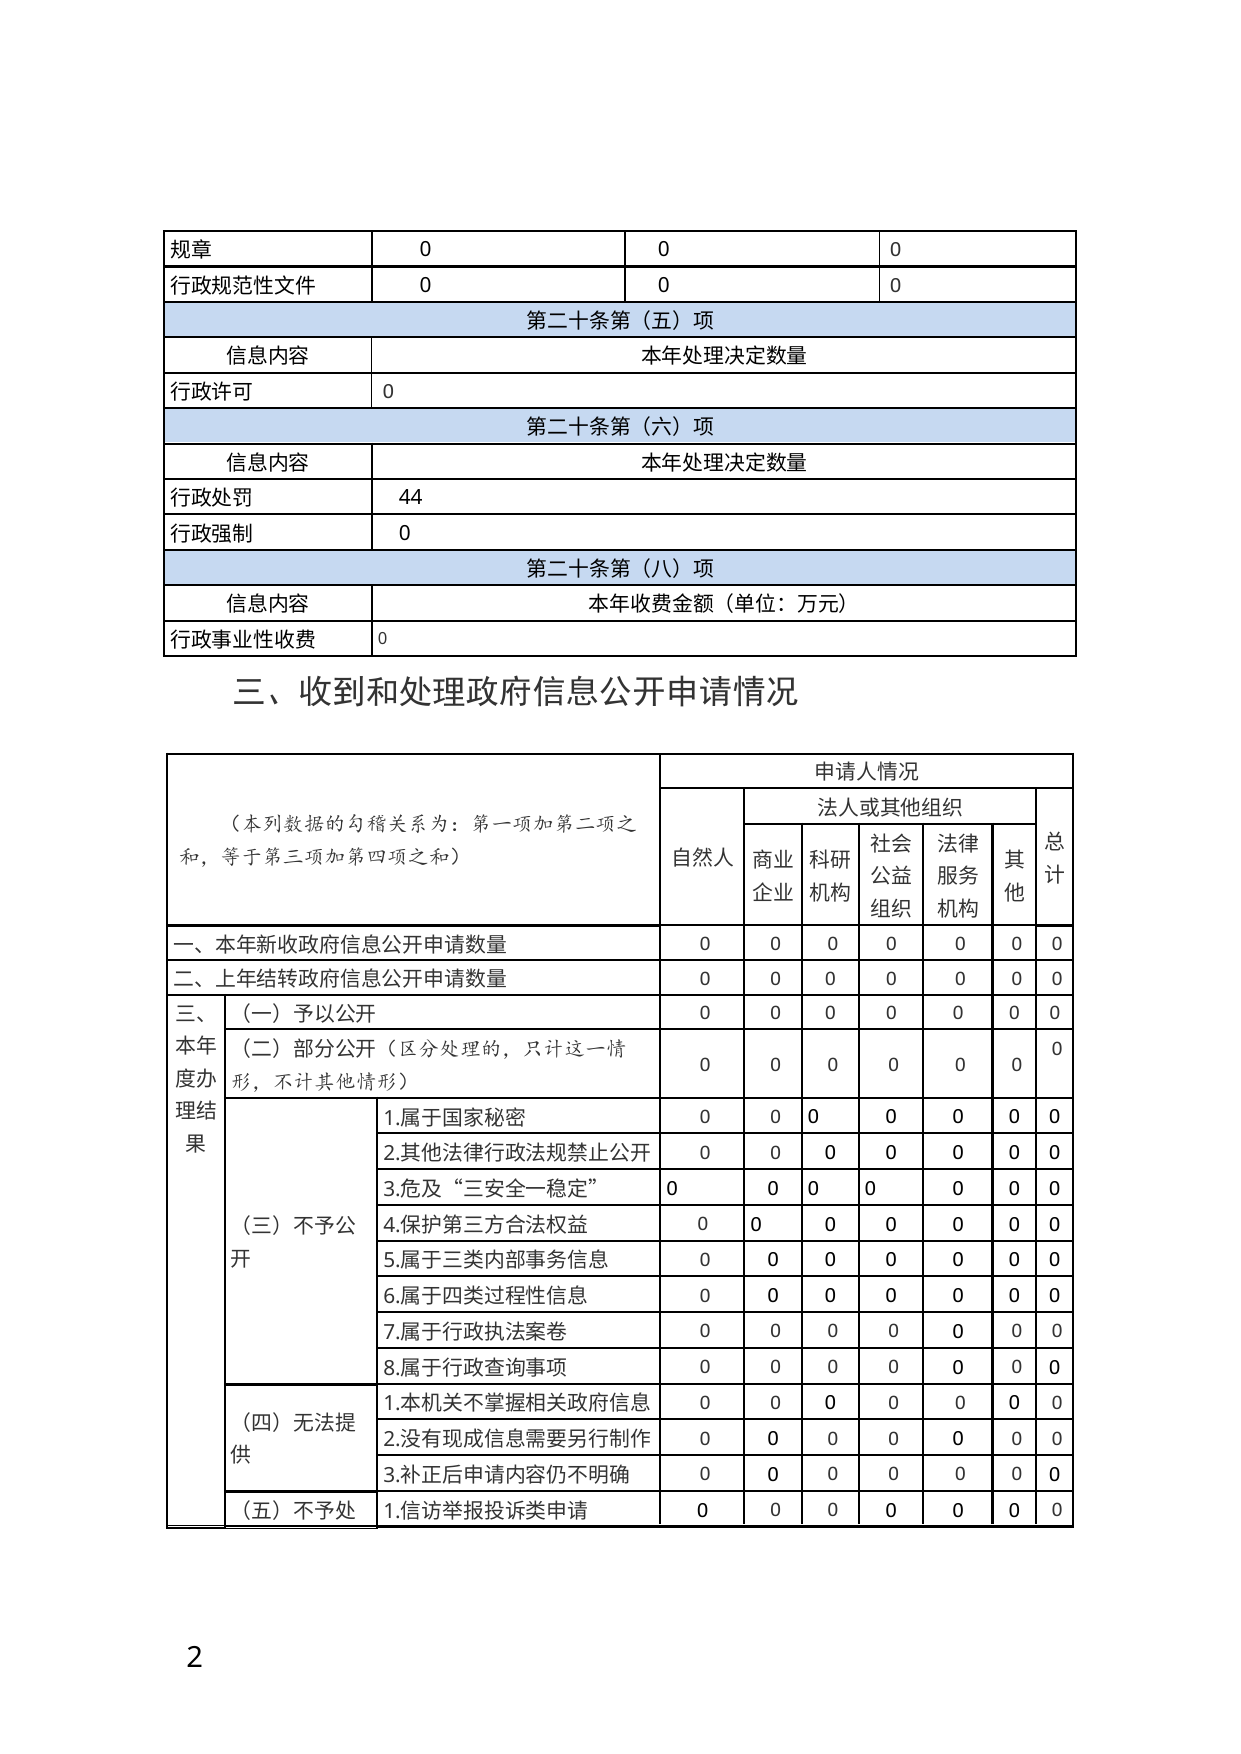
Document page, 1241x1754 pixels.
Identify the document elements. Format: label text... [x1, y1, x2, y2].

table_cell 0 [661, 961, 743, 994]
table_cell 0 [880, 268, 1075, 301]
table_cell 商业 企业 [745, 825, 801, 923]
table_cell 0 [745, 1277, 801, 1311]
table_cell 自然人 [661, 789, 743, 923]
table_cell 0 [1037, 1385, 1072, 1418]
table_cell 行政强制 [165, 515, 371, 549]
table_cell 0 [373, 622, 1075, 655]
table_cell 0 [860, 961, 922, 994]
table_cell 0 [803, 1420, 858, 1454]
table_cell 二、上年结转政府信息公开申请数量 [168, 961, 659, 994]
table_cell 0 [1037, 1030, 1072, 1097]
table_cell 0 [803, 961, 858, 994]
table_cell 0 [745, 1170, 801, 1204]
table_cell 行政规范性文件 [165, 268, 371, 301]
table_cell 0 [994, 926, 1035, 959]
table_cell 信息内容 [165, 338, 371, 372]
table_cell 0 [924, 1242, 991, 1275]
table_cell 0 [924, 1349, 991, 1382]
table_cell 第二十条第（五）项 [165, 303, 1075, 336]
table_cell 0 [803, 1099, 858, 1132]
table_cell 0 [745, 1134, 801, 1168]
table_cell 0 [994, 996, 1035, 1028]
table_cell 0 [745, 1099, 801, 1132]
table_cell 0 [1037, 1349, 1072, 1382]
table_cell 0 [1037, 1420, 1072, 1454]
table_cell 0 [924, 1099, 991, 1132]
table_cell 行政许可 [165, 374, 371, 407]
table_cell 0 [1037, 1099, 1072, 1132]
table_cell 2.其他法律行政法规禁止公开 [378, 1134, 659, 1168]
table_cell 7.属于行政执法案卷 [378, 1313, 659, 1347]
table_cell 0 [1037, 1313, 1072, 1347]
table_cell 1.信访举报投诉类申请 [378, 1492, 660, 1525]
table_cell 0 [1037, 1277, 1072, 1311]
table_cell 0 [1037, 1134, 1072, 1168]
table_cell 8.属于行政查询事项 [378, 1349, 659, 1382]
table_cell 0 [924, 961, 991, 994]
table_cell 0 [994, 1313, 1035, 1347]
table_cell 0 [372, 374, 1075, 407]
table_cell 0 [860, 1030, 922, 1097]
table_cell 0 [994, 1134, 1035, 1168]
table_cell 0 [661, 1099, 743, 1132]
table_cell 0 [661, 996, 743, 1028]
table_cell 0 [860, 1242, 922, 1275]
table_cell 0 [745, 1456, 801, 1489]
table_cell 0 [924, 1206, 991, 1239]
table_cell 0 [661, 1206, 743, 1239]
table_cell 6.属于四类过程性信息 [378, 1277, 659, 1311]
table_cell 0 [1037, 1456, 1072, 1489]
table_cell 0 [803, 1385, 858, 1418]
table_cell 0 [373, 268, 624, 301]
table_cell 0 [661, 926, 743, 959]
table_cell 0 [994, 1385, 1035, 1418]
table_cell 0 [745, 961, 801, 994]
table_cell 0 [994, 1456, 1035, 1489]
table_cell 0 [661, 1420, 743, 1454]
table_cell 0 [745, 926, 801, 959]
table_cell 0 [803, 1313, 858, 1347]
table_cell 0 [1037, 961, 1072, 994]
table_cell 2.没有现成信息需要另行制作 [378, 1420, 659, 1454]
table_cell 信息内容 [165, 445, 371, 478]
table_cell 0 [661, 1349, 743, 1382]
table_cell 1.本机关不掌握相关政府信息 [378, 1385, 659, 1418]
table_cell 0 [803, 1030, 858, 1097]
table_cell 0 [803, 926, 858, 959]
table_cell 0 [860, 1349, 922, 1382]
table_cell 0 [860, 926, 922, 959]
table_cell 0 [661, 1385, 743, 1418]
table_cell 科研 机构 [803, 825, 858, 923]
table_cell 0 [803, 1206, 858, 1239]
table_cell 0 [1037, 996, 1072, 1028]
table_cell 本年处理决定数量 [372, 338, 1075, 372]
table_cell 0 [744, 1492, 802, 1525]
text 三、收到和处理政府信息公开申请情况 [165, 657, 1075, 722]
table_cell 0 [860, 1170, 922, 1204]
table_cell 三、 本年度办理结果 [168, 996, 224, 1525]
table_cell 0 [661, 1242, 743, 1275]
table_cell 0 [745, 1030, 801, 1097]
table_header 申请人情况 [661, 755, 1072, 787]
table_cell 0 [994, 1242, 1035, 1275]
table_cell 4.保护第三方合法权益 [378, 1206, 659, 1239]
table_cell 0 [924, 1456, 991, 1489]
table_cell 其他 [994, 825, 1035, 923]
table_cell 0 [994, 1099, 1035, 1132]
table_cell 0 [803, 996, 858, 1028]
table_cell 第二十条第（八）项 [165, 551, 1075, 584]
table_cell （五）不予处理 [226, 1493, 376, 1525]
table_cell 规章 [165, 232, 371, 265]
table_cell 0 [994, 1030, 1035, 1097]
table_cell 0 [661, 1313, 743, 1347]
table_cell 3.补正后申请内容仍不明确 [378, 1456, 659, 1489]
table_cell 0 [661, 1030, 743, 1097]
table_cell 0 [860, 1456, 922, 1489]
table_cell 0 [1037, 1242, 1072, 1275]
table_cell 0 [745, 1313, 801, 1347]
table_cell 0 [994, 961, 1035, 994]
table_cell 0 [660, 1492, 744, 1525]
table_cell 0 [661, 1134, 743, 1168]
table_cell 0 [626, 232, 879, 265]
table_cell 总计 [1037, 789, 1072, 923]
table_cell 0 [860, 1277, 922, 1311]
table_cell 0 [924, 1385, 991, 1418]
table_cell 0 [745, 1349, 801, 1382]
table_cell 0 [803, 1277, 858, 1311]
table_cell 0 [803, 1170, 858, 1204]
table_cell 0 [745, 1242, 801, 1275]
table_cell 0 [860, 1313, 922, 1347]
table_cell 0 [1037, 1170, 1072, 1204]
table_cell 0 [860, 1206, 922, 1239]
table_cell 0 [1037, 927, 1072, 959]
table_cell 0 [994, 1420, 1035, 1454]
table_cell 0 [860, 1385, 922, 1418]
table_cell 社会公益组织 [860, 825, 922, 923]
table_cell 0 [661, 1456, 743, 1489]
table_cell 本年处理决定数量 [373, 445, 1075, 478]
table_cell 0 [745, 1206, 801, 1239]
table_cell （一）予以公开 [226, 996, 659, 1028]
table_cell 0 [1037, 1206, 1072, 1239]
table_cell 0 [924, 1420, 991, 1454]
table_cell 0 [860, 1420, 922, 1454]
table_cell 信息内容 [165, 586, 371, 619]
table_cell 第二十条第（六）项 [165, 409, 1075, 442]
table_cell 0 [1036, 1492, 1072, 1525]
table_cell 0 [994, 1206, 1035, 1239]
table_cell 0 [994, 1349, 1035, 1382]
table_cell 0 [924, 1313, 991, 1347]
table_cell （二）部分公开（区分处理的，只计这一情形，不计其他情形） [226, 1030, 659, 1097]
table_cell 0 [860, 1134, 922, 1168]
table_cell 0 [661, 1277, 743, 1311]
table_cell 0 [880, 232, 1075, 265]
table_cell 0 [802, 1492, 859, 1525]
table_cell 0 [626, 268, 879, 301]
table_cell 0 [745, 1385, 801, 1418]
table_cell 0 [924, 1277, 991, 1311]
table_cell 本年收费金额（单位：万元） [373, 586, 1075, 619]
table_cell 0 [924, 1134, 991, 1168]
table_cell 0 [923, 1492, 992, 1525]
table_cell （四）无法提供 [226, 1386, 376, 1489]
table_cell 行政事业性收费 [165, 622, 371, 655]
table_cell 0 [924, 1170, 991, 1204]
table_header （本列数据的勾稽关系为：第一项加第二项之和，等于第三项加第四项之和） [168, 755, 659, 923]
table_cell （三）不予公开 [226, 1099, 376, 1382]
table_cell 法人或其他组织 [745, 789, 1035, 823]
table_cell 1.属于国家秘密 [378, 1099, 659, 1132]
table_cell 法律服务机构 [924, 825, 991, 923]
table_cell 行政处罚 [165, 480, 371, 513]
table_cell 0 [803, 1242, 858, 1275]
table_cell 0 [924, 926, 991, 959]
table_cell 0 [745, 996, 801, 1028]
table_cell 0 [993, 1492, 1036, 1525]
table_cell 0 [803, 1349, 858, 1382]
table_cell 0 [859, 1492, 923, 1525]
table_cell 0 [373, 232, 624, 265]
table_cell 0 [803, 1456, 858, 1489]
table_cell 5.属于三类内部事务信息 [378, 1242, 659, 1275]
table_cell 0 [860, 996, 922, 1028]
table_cell 0 [661, 1170, 743, 1204]
table_cell 3.危及“三安全一稳定” [378, 1170, 659, 1204]
table_cell 0 [924, 996, 991, 1028]
table_cell 0 [745, 1420, 801, 1454]
table_cell 44 [373, 480, 1075, 513]
table_cell 0 [994, 1170, 1035, 1204]
table_cell 0 [860, 1099, 922, 1132]
table_cell 一、本年新收政府信息公开申请数量 [168, 927, 659, 959]
table_cell 0 [924, 1030, 991, 1097]
table_cell 0 [803, 1134, 858, 1168]
table_cell 0 [994, 1277, 1035, 1311]
table_cell 0 [373, 515, 1075, 549]
